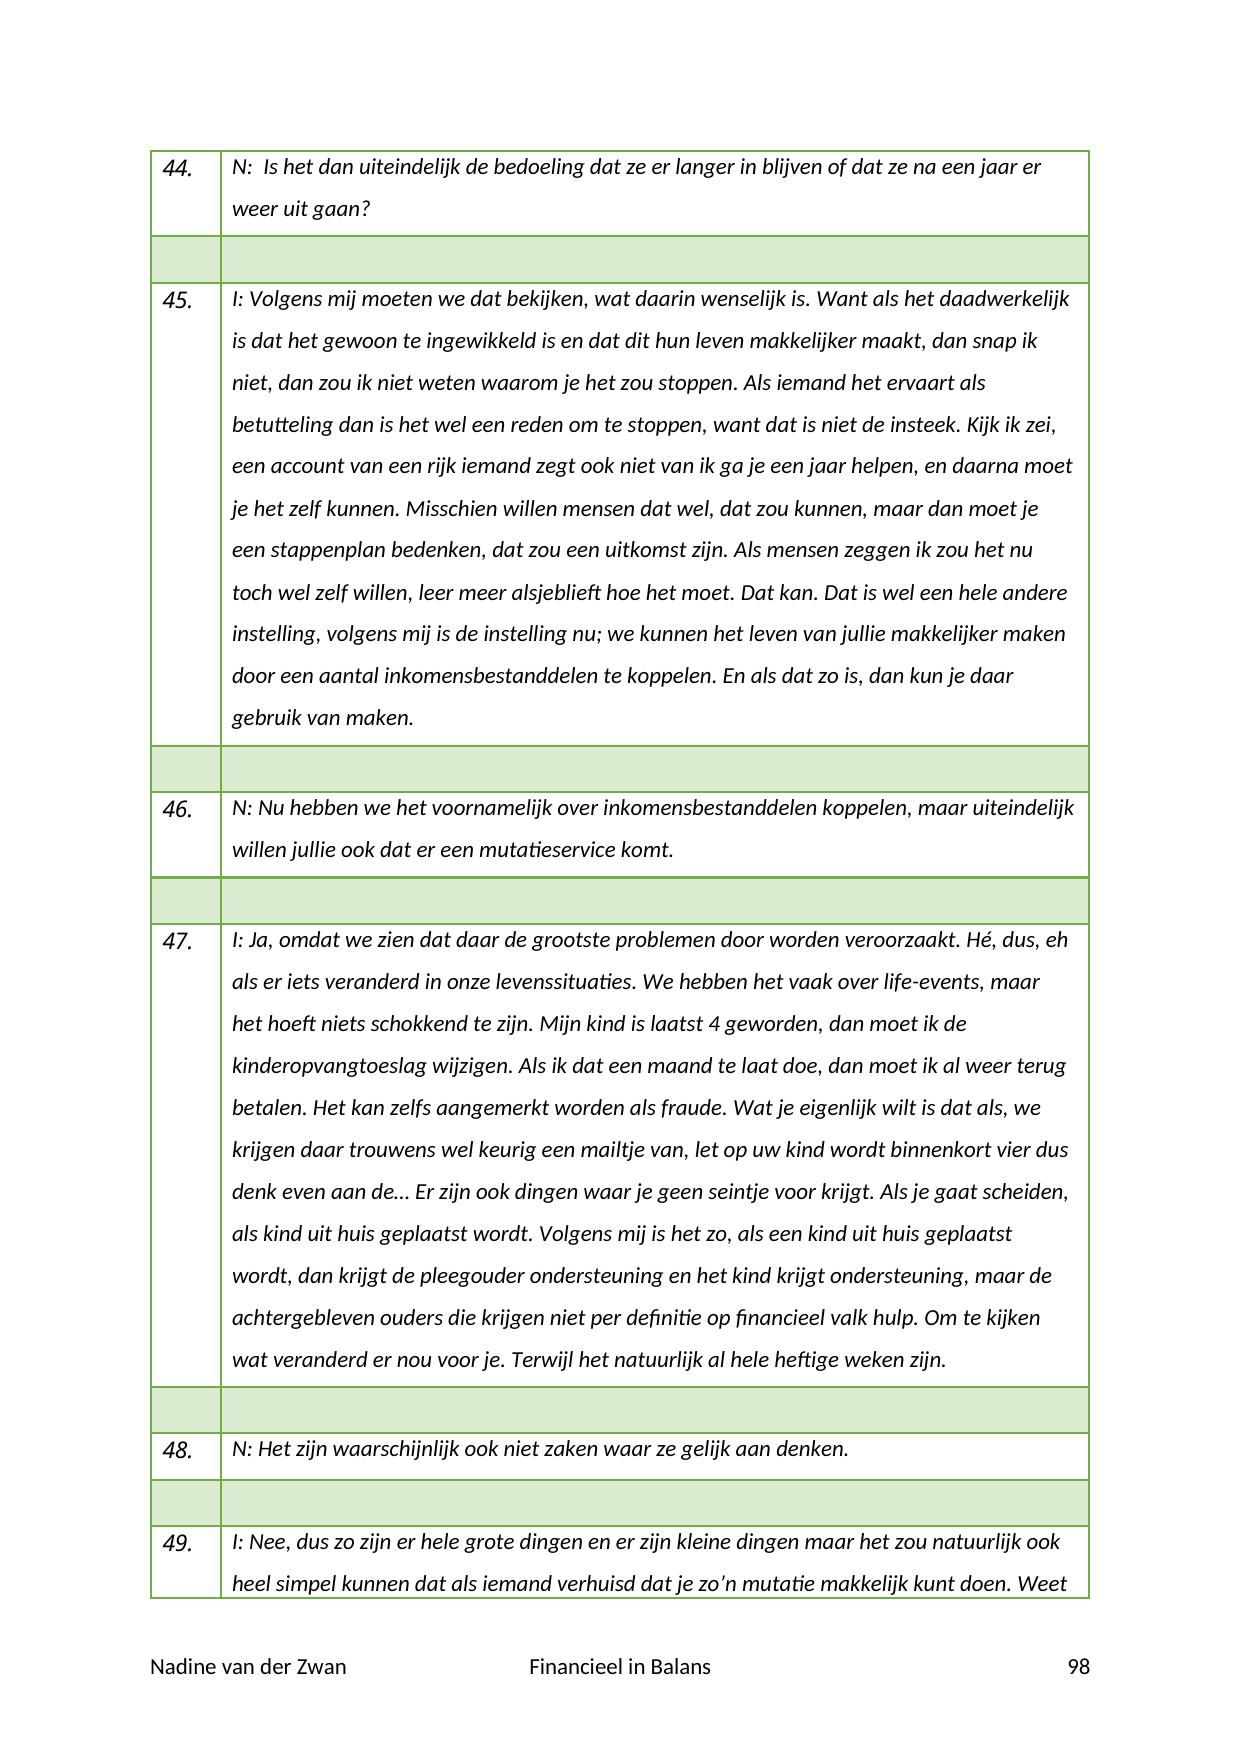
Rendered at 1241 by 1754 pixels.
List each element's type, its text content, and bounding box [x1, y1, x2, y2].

table_cell [222, 237, 1088, 282]
table_cell [152, 237, 220, 282]
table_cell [222, 1527, 1088, 1597]
table_cell I: Volgens mij moeten we dat bekijken, wat daarin wenselijk is. Want als het daadwerkelijk is dat het gewoon te ingewikkeld is en dat dit hun leven makkelijker maakt, dan snap ik niet, dan zou ik niet weten waarom je het zou stoppen. Als iemand het ervaart als betutteling dan is het wel een reden om te stoppen, want dat is niet de insteek. Kijk ik zei, een account van een rijk iemand zegt ook niet van ik ga je een jaar helpen, en daarna moet je het zelf kunnen. Misschien willen mensen dat wel, dat zou kunnen, maar dan moet je een stappenplan bedenken, dat zou een uitkomst zijn. Als mensen zeggen ik zou het nu toch wel zelf willen, leer meer alsjeblieft hoe het moet. Dat kan. Dat is wel een hele andere instelling, volgens mij is de instelling nu; we kunnen het leven van jullie makkelijker maken door een aantal inkomensbestanddelen te koppelen. En als dat zo is, dan kun je daar gebruik van maken. [222, 284, 1088, 745]
table_cell [222, 879, 1088, 923]
table_cell 49. [152, 1527, 220, 1597]
table_cell [222, 1388, 1088, 1432]
table_cell I: Ja, omdat we zien dat daar de grootste problemen door worden veroorzaakt. Hé, dus, eh als er iets veranderd in onze levenssituaties. We hebben het vaak over life-events, maar het hoeft niets schokkend te zijn. Mijn kind is laatst 4 geworden, dan moet ik de kinderopvangtoeslag wijzigen. Als ik dat een maand te laat doe, dan moet ik al weer terug betalen. Het kan zelfs aangemerkt worden als fraude. Wat je eigenlijk wilt is dat als, we krijgen daar trouwens wel keurig een mailtje van, let op uw kind wordt binnenkort vier dus denk even aan de… Er zijn ook dingen waar je geen seintje voor krijgt. Als je gaat scheiden, als kind uit huis geplaatst wordt. Volgens mij is het zo, als een kind uit huis geplaatst wordt, dan krijgt de pleegouder ondersteuning en het kind krijgt ondersteuning, maar de achtergebleven ouders die krijgen niet per definitie op financieel valk hulp. Om te kijken wat veranderd er nou voor je. Terwijl het natuurlijk al hele heftige weken zijn. [222, 925, 1088, 1386]
table_cell [222, 1481, 1088, 1525]
table_cell N: Het zijn waarschijnlijk ook niet zaken waar ze gelijk aan denken. [222, 1434, 1088, 1479]
table_cell N: Is het dan uiteindelijk de bedoeling dat ze er langer in blijven of dat ze na een jaar er weer uit gaan? [222, 152, 1088, 235]
table_cell 46. [152, 793, 220, 876]
table_cell [152, 879, 220, 923]
table_cell 44. [152, 152, 220, 235]
table_cell 45. [152, 284, 220, 745]
table_cell N: Nu hebben we het voornamelijk over inkomensbestanddelen koppelen, maar uiteindelijk willen jullie ook dat er een mutatieservice komt. [222, 793, 1088, 876]
table_cell [152, 1388, 220, 1432]
table_cell 47. [152, 925, 220, 1386]
table_cell [152, 747, 220, 791]
table_cell [222, 747, 1088, 791]
table_cell [152, 1481, 220, 1525]
table_cell 48. [152, 1434, 220, 1479]
